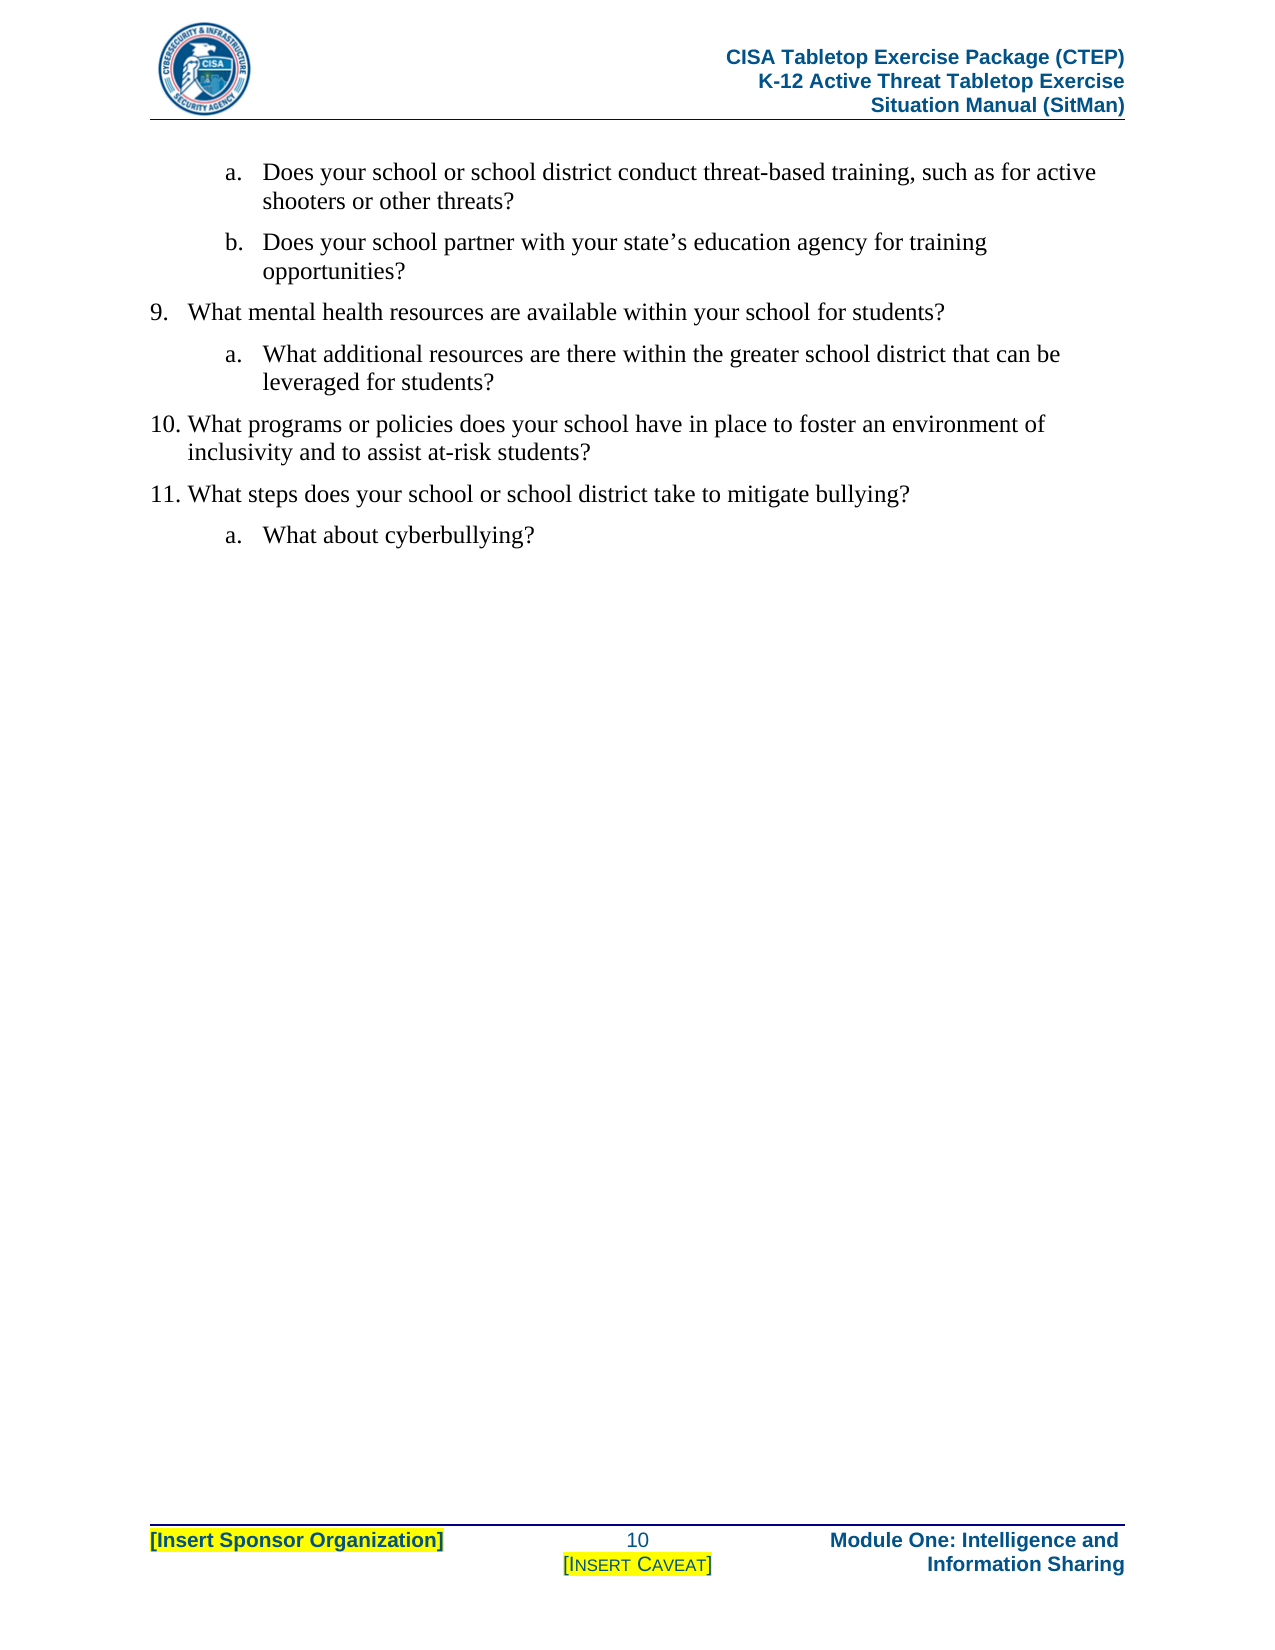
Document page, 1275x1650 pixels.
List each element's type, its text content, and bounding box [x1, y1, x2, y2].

list Does your school partner with your state’s education agency for training opportunities? [225, 227, 1125, 285]
list Does your school or school district conduct threat-based training, such as for active shooters or other threats? [225, 157, 1125, 215]
list What additional resources are there within the greater school district that can be leveraged for students? [225, 339, 1125, 396]
list What programs or policies does your school have in place to foster an environment of inclusivity and to assist at-risk students? [150, 409, 1125, 466]
picture [157, 22, 252, 117]
list What steps does your school or school district take to mitigate bullying? [150, 479, 1125, 507]
list What about cyberbullying? [225, 520, 1125, 549]
list What mental health resources are available within your school for students? [150, 297, 1125, 326]
